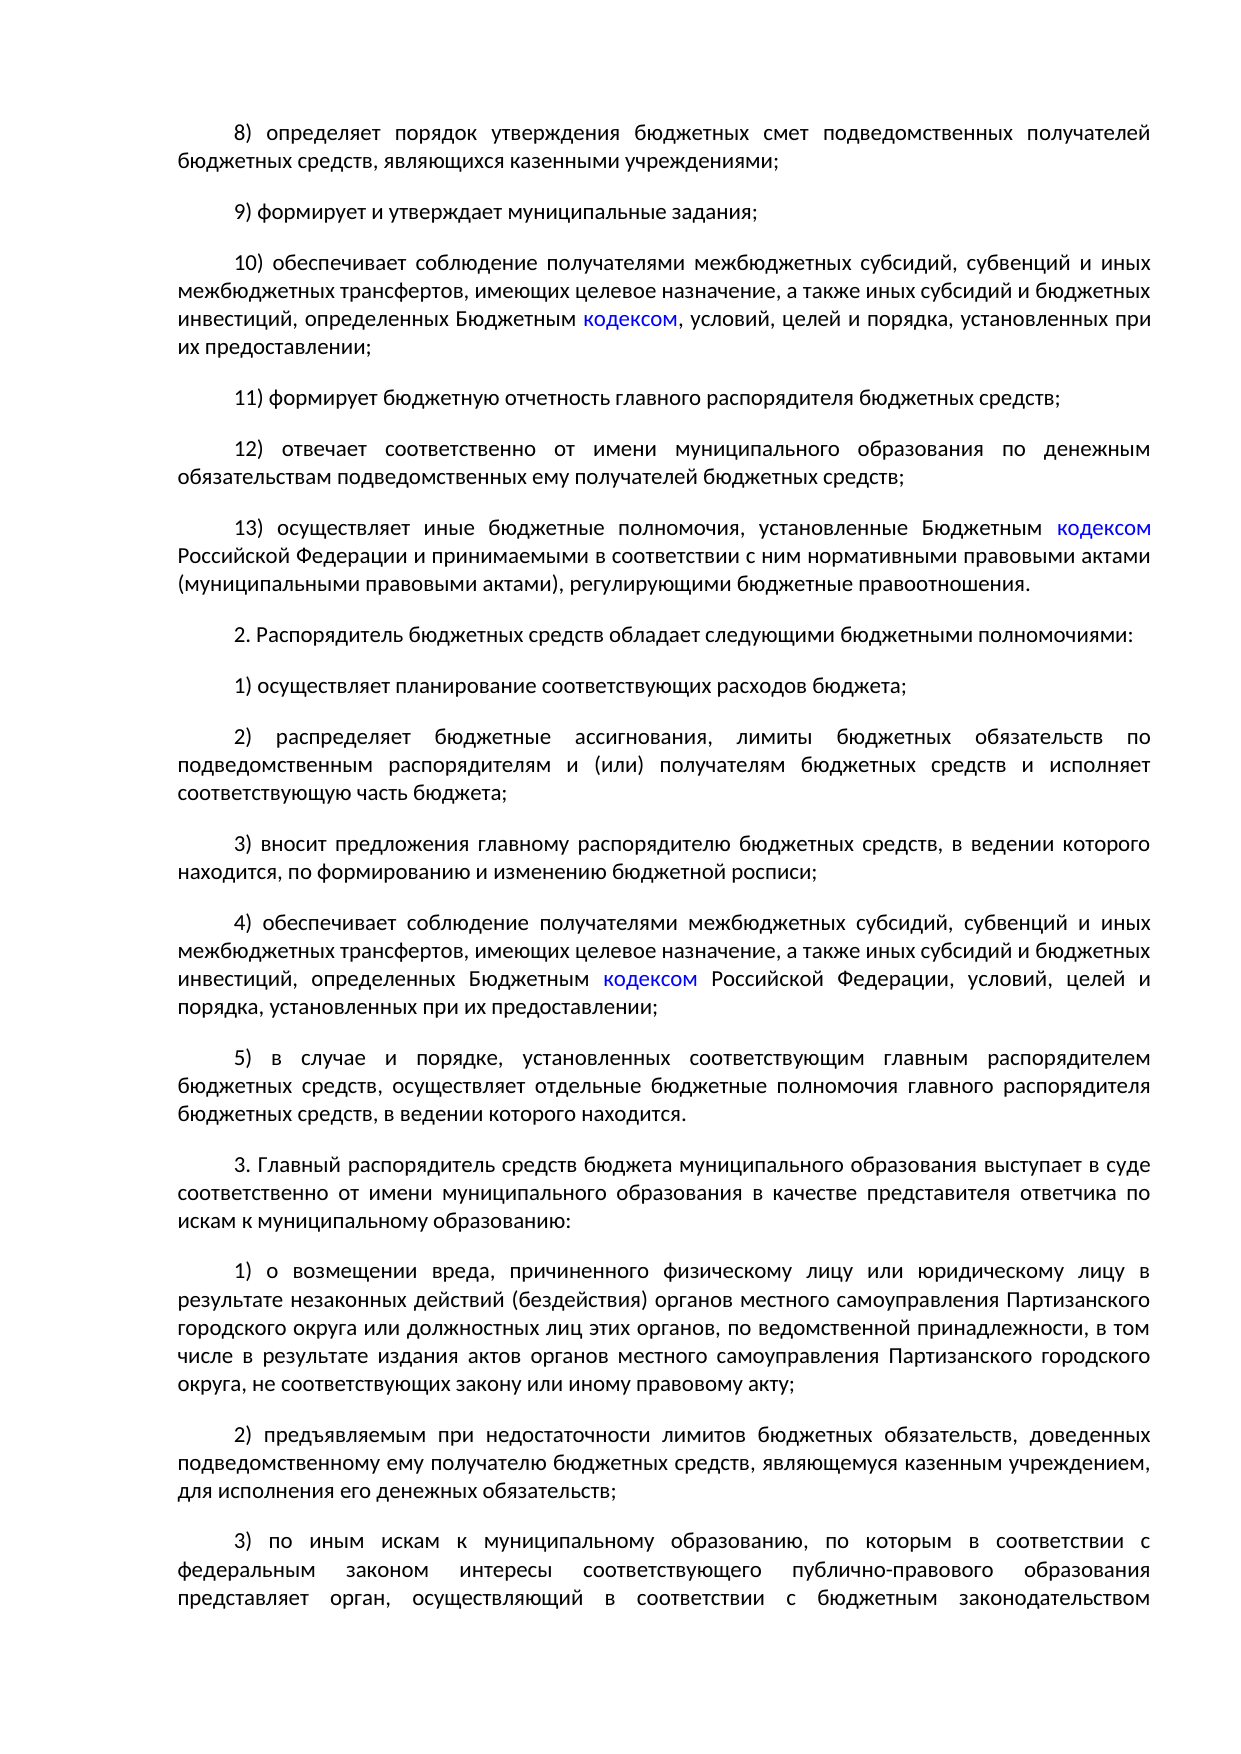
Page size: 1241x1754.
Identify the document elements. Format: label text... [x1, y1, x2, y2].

text 10) обеспечивает соблюдение получателями межбюджетных субсидий, субвенций и иных межбюджетных трансфертов, имеющих целевое назначение, а также иных субсидий и бюджетных инвестиций, определенных Бюджетным кодексом, условий, целей и порядка, установленных при их предоставлении; [177, 248, 1152, 360]
text 3. Главный распорядитель средств бюджета муниципального образования выступает в суде соответственно от имени муниципального образования в качестве представителя ответчика по искам к муниципальному образованию: [177, 1150, 1152, 1234]
text 2) распределяет бюджетные ассигнования, лимиты бюджетных обязательств по подведомственным распорядителям и (или) получателям бюджетных средств и исполняет соответствующую часть бюджета; [177, 722, 1152, 806]
text 1) осуществляет планирование соответствующих расходов бюджета; [177, 671, 1152, 699]
text 5) в случае и порядке, установленных соответствующим главным распорядителем бюджетных средств, осуществляет отдельные бюджетные полномочия главного распорядителя бюджетных средств, в ведении которого находится. [177, 1043, 1152, 1127]
text 12) отвечает соответственно от имени муниципального образования по денежным обязательствам подведомственных ему получателей бюджетных средств; [177, 434, 1152, 490]
text 13) осуществляет иные бюджетные полномочия, установленные Бюджетным кодексом Российской Федерации и принимаемыми в соответствии с ним нормативными правовыми актами (муниципальными правовыми актами), регулирующими бюджетные правоотношения. [177, 513, 1152, 597]
text 9) формирует и утверждает муниципальные задания; [177, 197, 1152, 225]
text 2) предъявляемым при недостаточности лимитов бюджетных обязательств, доведенных подведомственному ему получателю бюджетных средств, являющемуся казенным учреждением, для исполнения его денежных обязательств; [177, 1420, 1152, 1504]
text 3) вносит предложения главному распорядителю бюджетных средств, в ведении которого находится, по формированию и изменению бюджетной росписи; [177, 829, 1152, 885]
text 1) о возмещении вреда, причиненного физическому лицу или юридическому лицу в результате незаконных действий (бездействия) органов местного самоуправления Партизанского городского округа или должностных лиц этих органов, по ведомственной принадлежности, в том числе в результате издания актов органов местного самоуправления Партизанского городского округа, не соответствующих закону или иному правовому акту; [177, 1257, 1152, 1397]
text 11) формирует бюджетную отчетность главного распорядителя бюджетных средств; [177, 383, 1152, 411]
text 2. Распорядитель бюджетных средств обладает следующими бюджетными полномочиями: [177, 620, 1152, 648]
text 8) определяет порядок утверждения бюджетных смет подведомственных получателей бюджетных средств, являющихся казенными учреждениями; [177, 118, 1152, 174]
text 4) обеспечивает соблюдение получателями межбюджетных субсидий, субвенций и иных межбюджетных трансфертов, имеющих целевое назначение, а также иных субсидий и бюджетных инвестиций, определенных Бюджетным кодексом Российской Федерации, условий, целей и порядка, установленных при их предоставлении; [177, 908, 1152, 1020]
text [177, 1527, 1152, 1611]
